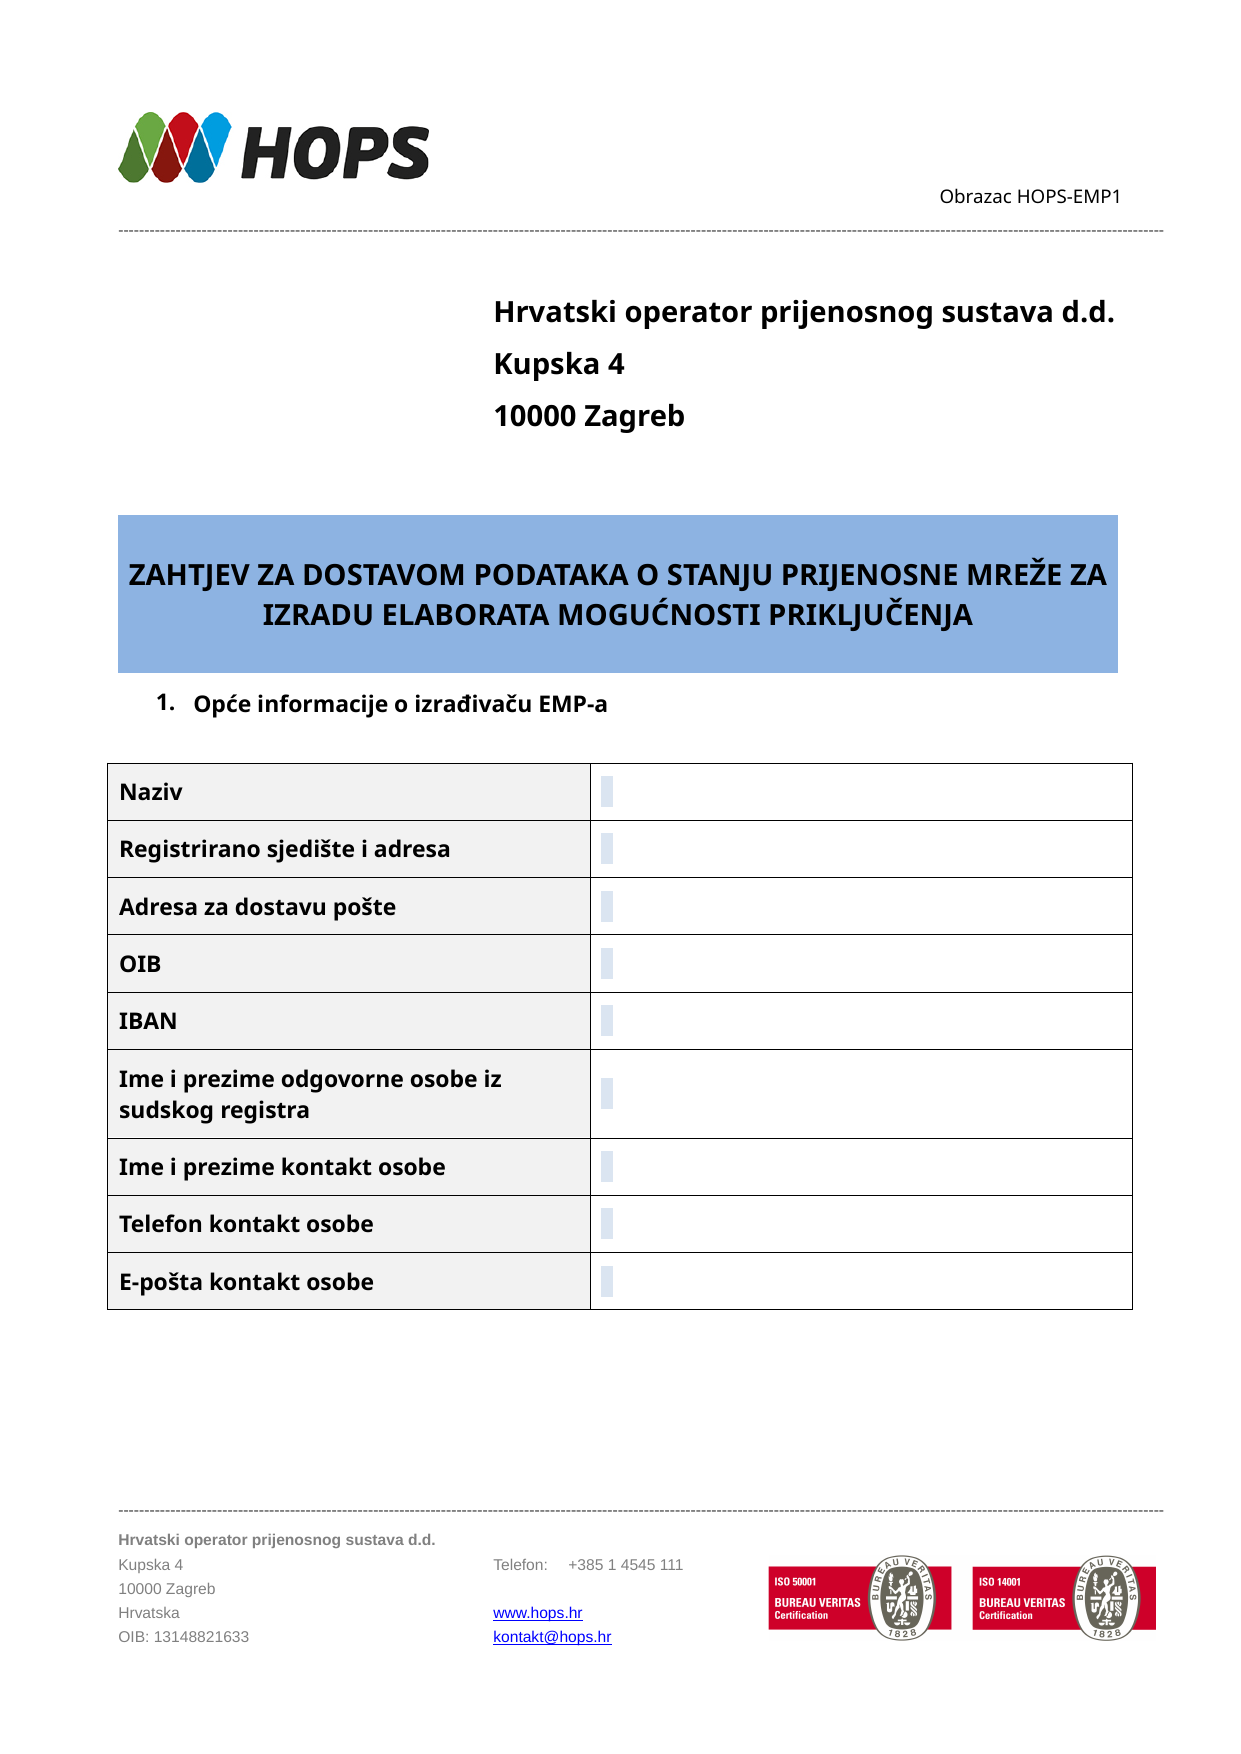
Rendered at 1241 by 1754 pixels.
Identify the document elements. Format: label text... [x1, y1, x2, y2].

table_cell [591, 935, 1132, 992]
picture [118, 112, 212, 183]
table_cell Ime i prezime odgovorne osobe iz sudskog registra [108, 1050, 590, 1137]
table_cell [591, 821, 1132, 877]
table_cell [591, 1253, 1132, 1309]
table_cell E-pošta kontakt osobe [108, 1253, 590, 1309]
list Opće informacije o izrađivaču EMP-a [156, 686, 1122, 719]
picture [206, 112, 429, 183]
table_header [591, 764, 1132, 820]
table_cell Adresa za dostavu pošte [108, 878, 590, 934]
picture [768, 1555, 1156, 1641]
table_cell [591, 1050, 1132, 1137]
text ZAHTJEV ZA DOSTAVOM PODATAKA O STANJU PRIJENOSNE MREŽE ZA IZRADU ELABORATA MOGUĆNOSTI PRIKLJUČENJA [118, 554, 1118, 634]
text Kupska 4 [493, 343, 1122, 383]
text 10000 Zagreb [493, 396, 1122, 435]
table_cell [591, 993, 1132, 1049]
text Hrvatski operator prijenosnog sustava d.d. [493, 291, 1122, 331]
table_cell [591, 1196, 1132, 1252]
table_cell Registrirano sjedište i adresa [108, 821, 590, 877]
table_cell [591, 878, 1132, 934]
table_header Naziv [108, 764, 590, 820]
table_cell Telefon kontakt osobe [108, 1196, 590, 1252]
table_cell Ime i prezime kontakt osobe [108, 1139, 590, 1195]
table_cell IBAN [108, 993, 590, 1049]
table_cell [591, 1139, 1132, 1195]
table_cell OIB [108, 935, 590, 992]
